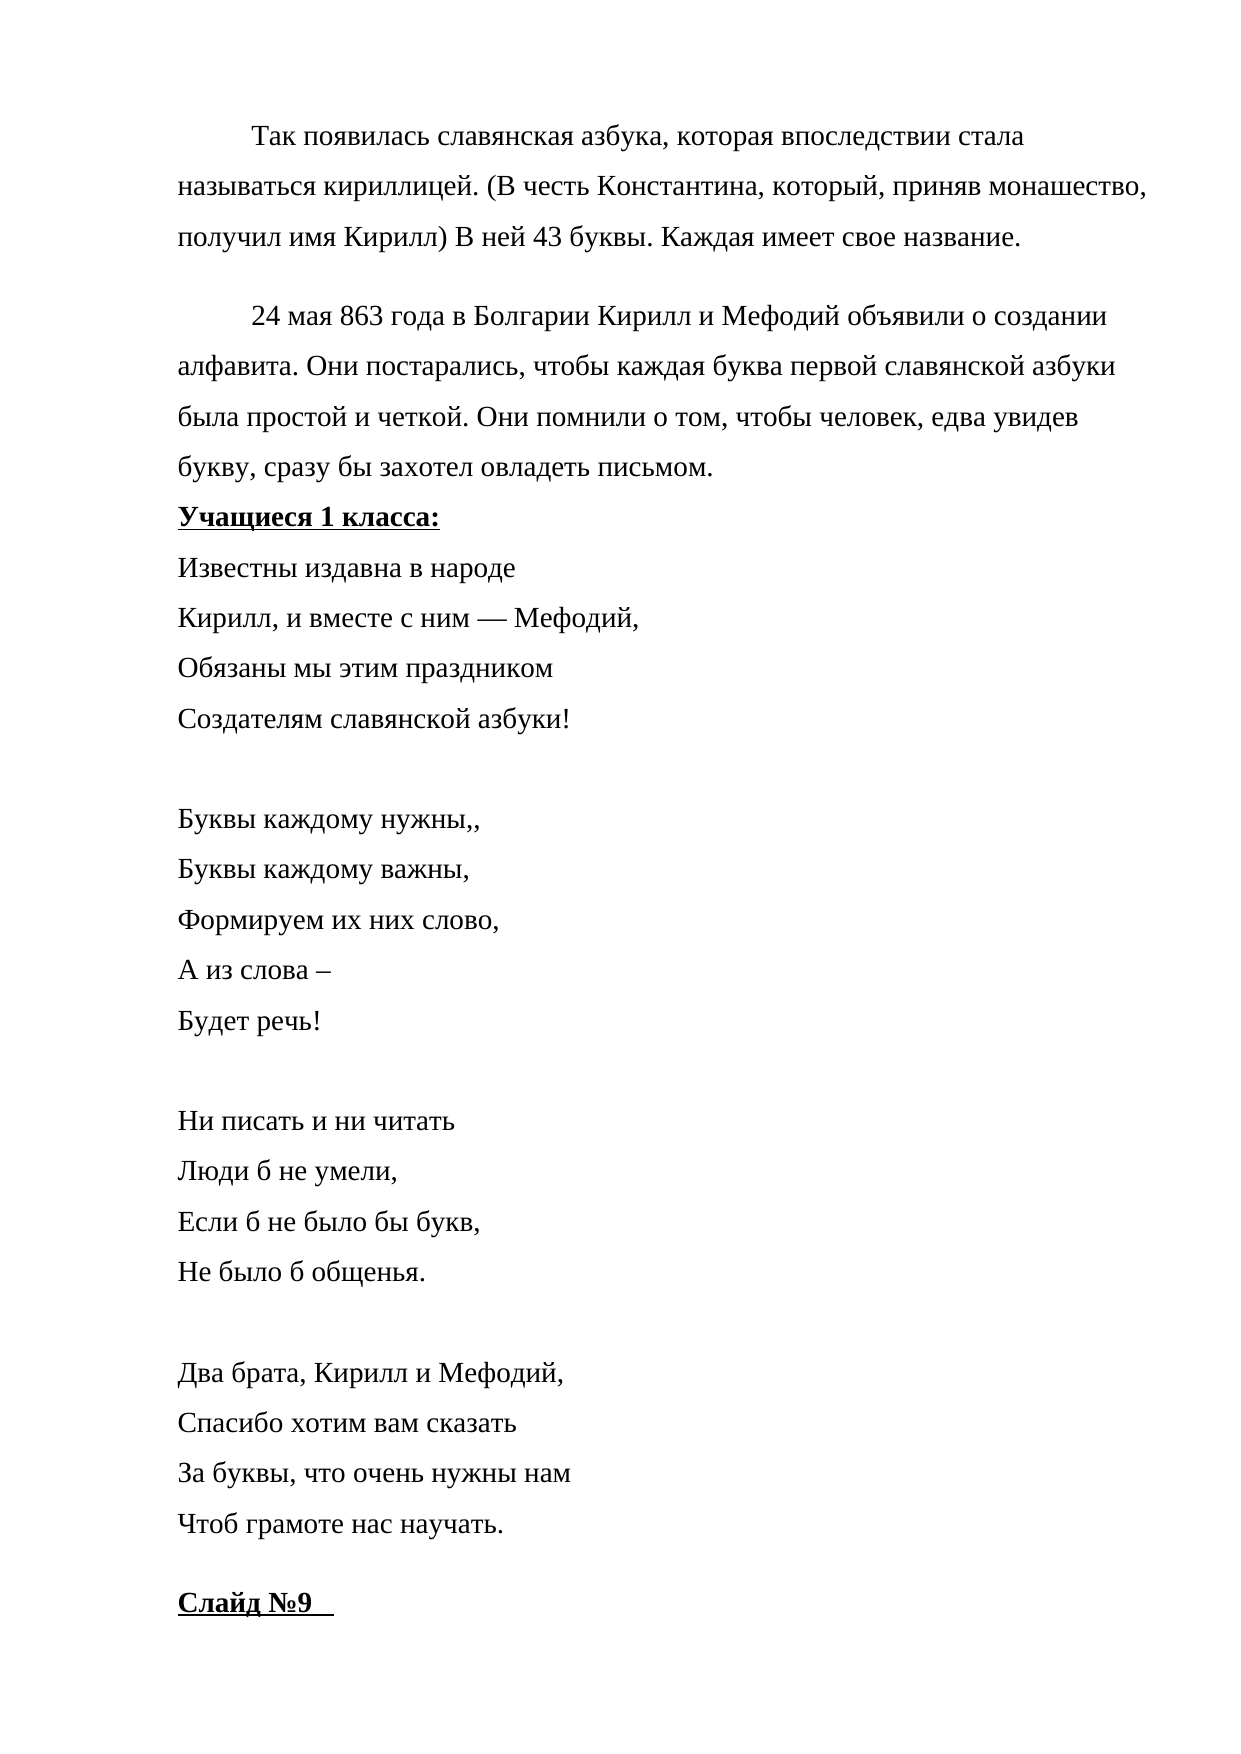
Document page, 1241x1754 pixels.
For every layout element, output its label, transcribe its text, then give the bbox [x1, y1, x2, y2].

text Буквы каждому нужны,, Буквы каждому важны, Формируем их них слово, А из слова – Будет речь! Ни писать и ни читать Люди б не умели, Если б не было бы букв, Не было б общенья. [177, 801, 1152, 1288]
text Два брата, Кирилл и Мефодий, Спасибо хотим вам сказать За буквы, что очень нужны нам Чтоб грамоте нас научать. [177, 1304, 1152, 1539]
text Так появилась славянская азбука, которая впоследствии стала называться кириллицей. (В честь Константина, который, приняв монашество, получил имя Кирилл) В ней 43 буквы. Каждая имеет свое название. [177, 118, 1152, 252]
text 24 мая 863 года в Болгарии Кирилл и Мефодий объявили о создании алфавита. Они постарались, чтобы каждая буква первой славянской азбуки была простой и четкой. Они помнили о том, чтобы человек, едва увидев букву, сразу бы захотел овладеть письмом. [177, 298, 1152, 483]
text Известны издавна в народе Кирилл, и вместе с ним — Мефодий, Обязаны мы этим праздником Создателям славянской азбуки! [177, 550, 1152, 734]
text Учащиеся 1 класса: [177, 499, 1152, 533]
text Слайд №9 [177, 1585, 1152, 1619]
